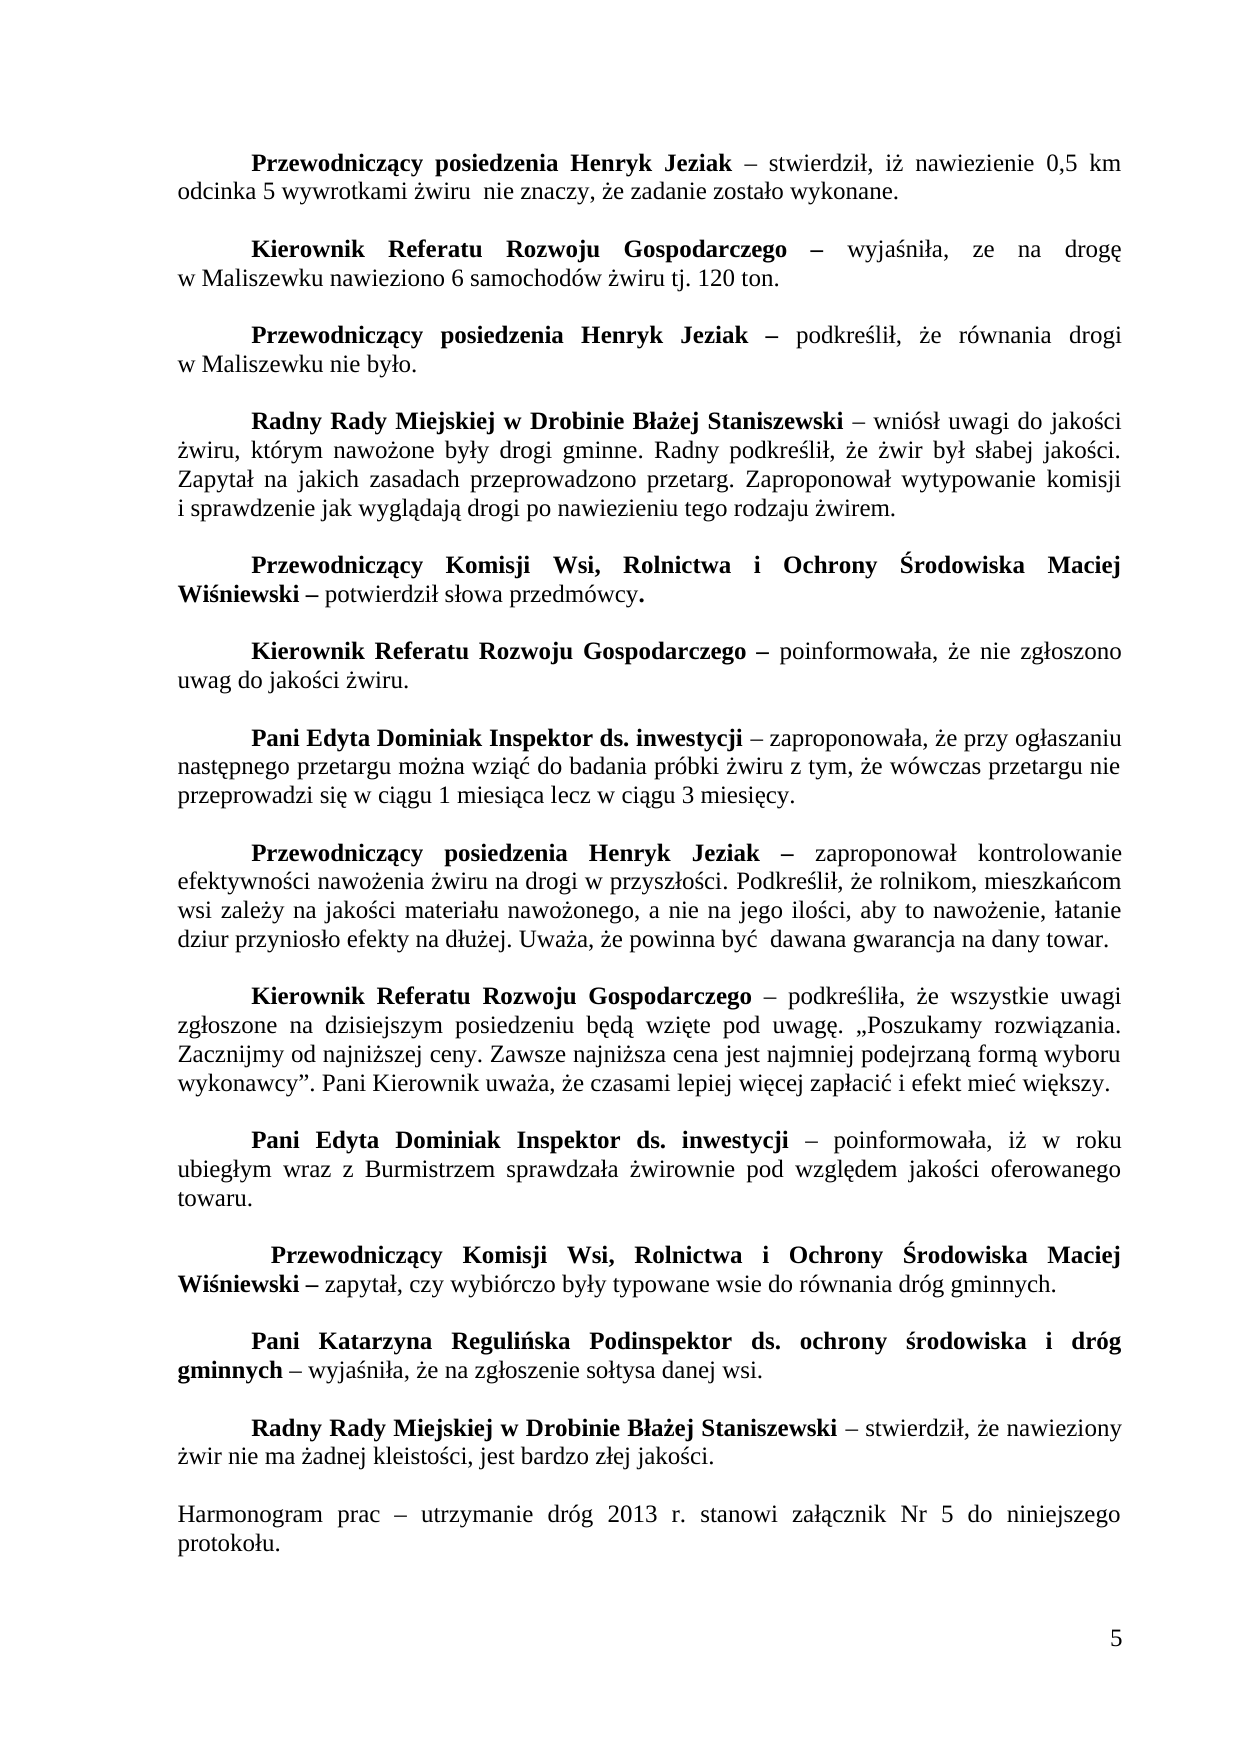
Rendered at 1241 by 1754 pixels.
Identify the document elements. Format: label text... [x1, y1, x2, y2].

text Radny Rady Miejskiej w Drobinie Błażej Staniszewski – wniósł uwagi do jakości żwiru, którym nawożone były drogi gminne. Radny podkreślił, że żwir był słabej jakości. Zapytał na jakich zasadach przeprowadzono przetarg. Zaproponował wytypowanie komisji i sprawdzenie jak wyglądają drogi po nawiezieniu tego rodzaju żwirem. [177, 406, 1122, 521]
text Pani Edyta Dominiak Inspektor ds. inwestycji – poinformowała, iż w roku ubiegłym wraz z Burmistrzem sprawdzała żwirownie pod względem jakości oferowanego towaru. [177, 1125, 1122, 1211]
text Kierownik Referatu Rozwoju Gospodarczego – poinformowała, że nie zgłoszono uwag do jakości żwiru. [177, 636, 1122, 694]
text Przewodniczący posiedzenia Henryk Jeziak – podkreślił, że równania drogi w Maliszewku nie było. [177, 320, 1122, 378]
text Przewodniczący Komisji Wsi, Rolnictwa i Ochrony Środowiska Maciej Wiśniewski – zapytał, czy wybiórczo były typowane wsie do równania dróg gminnych. [177, 1240, 1122, 1298]
text Przewodniczący posiedzenia Henryk Jeziak – zaproponował kontrolowanie efektywności nawożenia żwiru na drogi w przyszłości. Podkreślił, że rolnikom, mieszkańcom wsi zależy na jakości materiału nawożonego, a nie na jego ilości, aby to nawożenie, łatanie dziur przyniosło efekty na dłużej. Uważa, że powinna być dawana gwarancja na dany towar. [177, 838, 1122, 953]
text Przewodniczący posiedzenia Henryk Jeziak – stwierdził, iż nawiezienie 0,5 km odcinka 5 wywrotkami żwiru nie znaczy, że zadanie zostało wykonane. [177, 148, 1122, 205]
text Pani Katarzyna Regulińska Podinspektor ds. ochrony środowiska i dróg gminnych – wyjaśniła, że na zgłoszenie sołtysa danej wsi. [177, 1326, 1122, 1384]
text Kierownik Referatu Rozwoju Gospodarczego – podkreśliła, że wszystkie uwagi zgłoszone na dzisiejszym posiedzeniu będą wzięte pod uwagę. „Poszukamy rozwiązania. Zacznijmy od najniższej ceny. Zawsze najniższa cena jest najmniej podejrzaną formą wyboru wykonawcy”. Pani Kierownik uważa, że czasami lepiej więcej zapłacić i efekt mieć większy. [177, 981, 1122, 1096]
text Przewodniczący Komisji Wsi, Rolnictwa i Ochrony Środowiska Maciej Wiśniewski – potwierdził słowa przedmówcy. [177, 550, 1122, 608]
text Pani Edyta Dominiak Inspektor ds. inwestycji – zaproponowała, że przy ogłaszaniu następnego przetargu można wziąć do badania próbki żwiru z tym, że wówczas przetargu nie przeprowadzi się w ciągu 1 miesiąca lecz w ciągu 3 miesięcy. [177, 723, 1122, 809]
text Kierownik Referatu Rozwoju Gospodarczego – wyjaśniła, ze na drogę w Maliszewku nawieziono 6 samochodów żwiru tj. 120 ton. [177, 234, 1122, 291]
text Harmonogram prac – utrzymanie dróg 2013 r. stanowi załącznik Nr 5 do niniejszego protokołu. [177, 1499, 1122, 1556]
text Radny Rady Miejskiej w Drobinie Błażej Staniszewski – stwierdził, że nawieziony żwir nie ma żadnej kleistości, jest bardzo złej jakości. [177, 1413, 1122, 1470]
